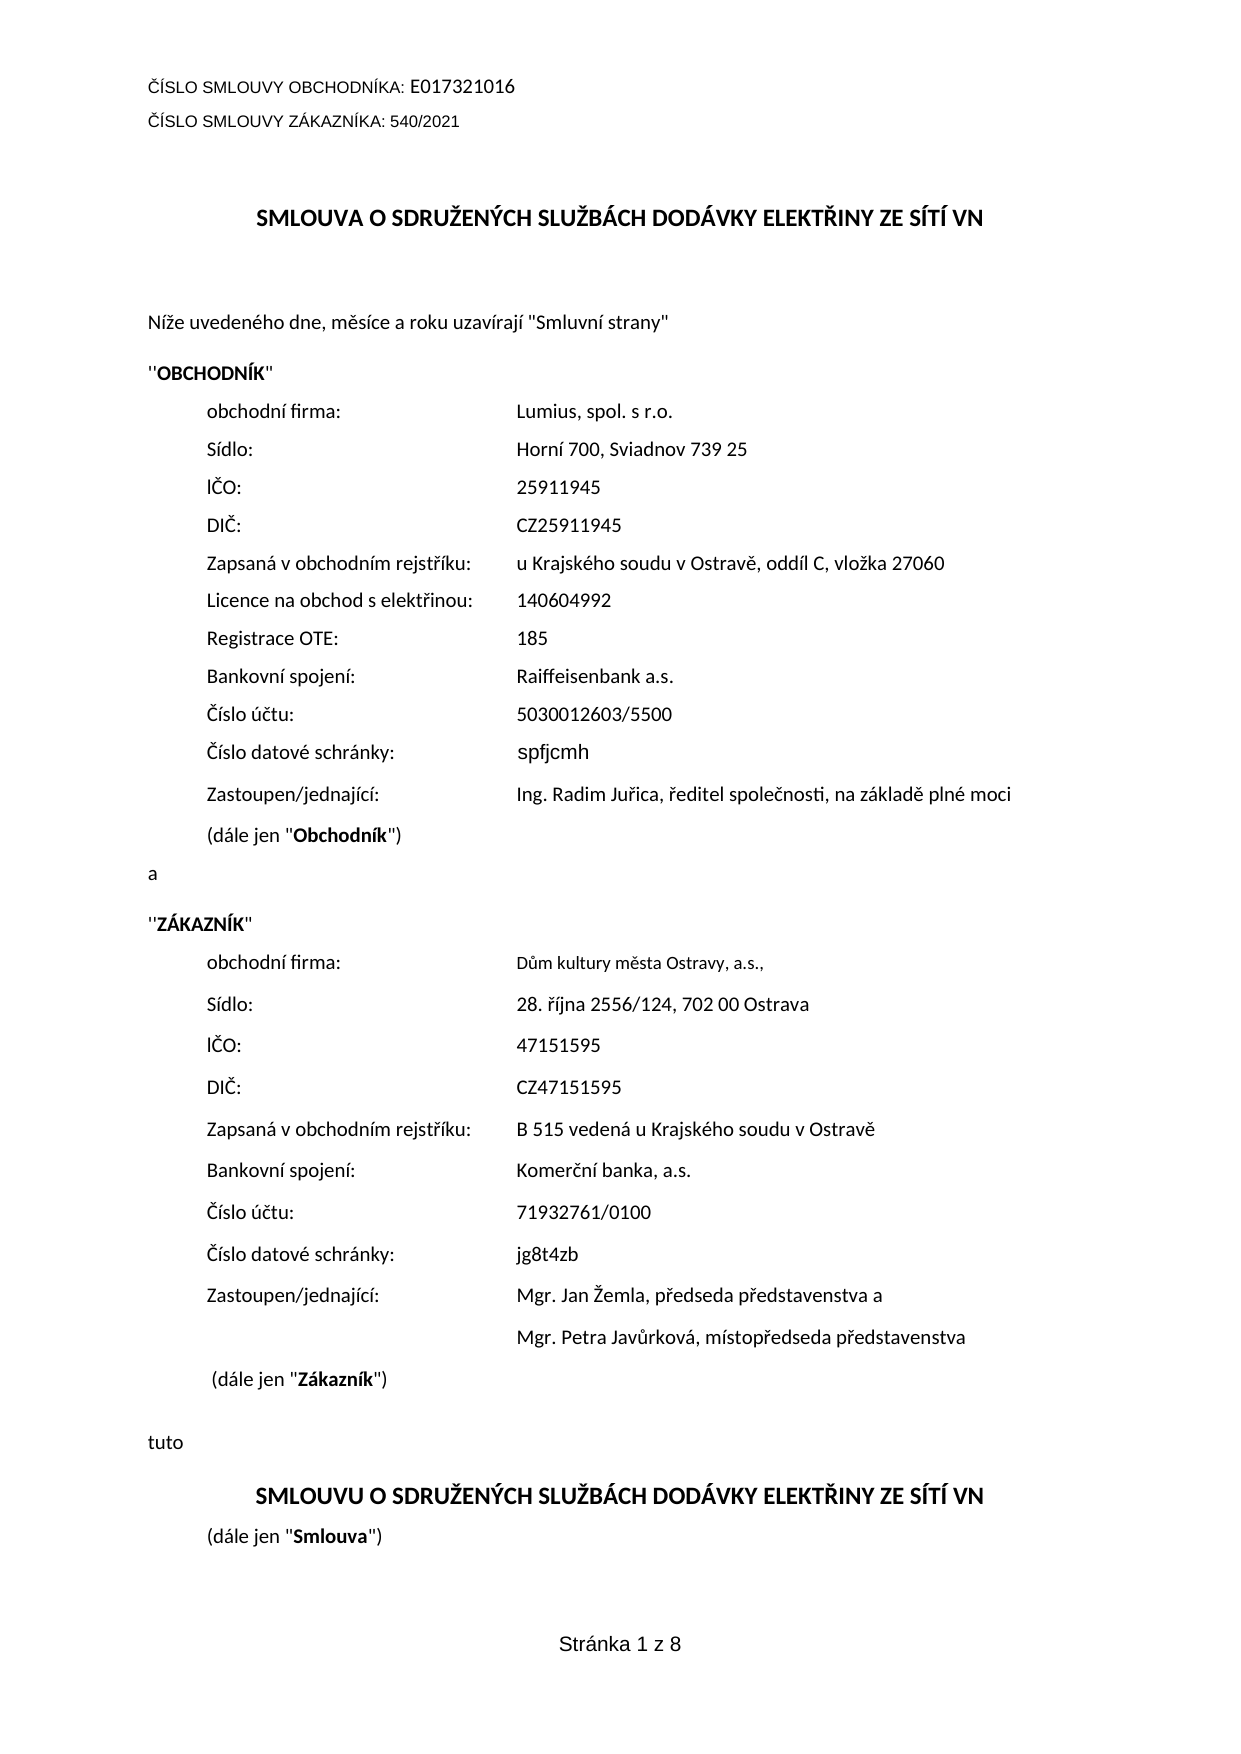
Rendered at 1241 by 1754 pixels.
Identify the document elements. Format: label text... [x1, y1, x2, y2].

text SmlouvU o sdružených službách dodávky elektřiny ZE SÍTÍ VN [148, 1480, 1093, 1511]
text a [148, 861, 1093, 886]
text lČO: 25911945 [207, 474, 1093, 499]
text Sídlo: Horní 700, Sviadnov 739 25 [207, 436, 1093, 461]
text (dále jen "Smlouva") [207, 1523, 1093, 1548]
text lČO: 47151595 [207, 1033, 1093, 1058]
text Zastoupen/jednající: Mgr. Jan Žemla, předseda představenstva a [207, 1283, 1093, 1308]
text Bankovní spojení: Raiffeisenbank a.s. [207, 663, 1093, 689]
text (dále jen "Zákazník") [207, 1366, 1093, 1391]
text ''ZÁKAZNÍK" [148, 911, 1093, 937]
text tuto [148, 1429, 1093, 1455]
text Číslo datové schránky: jg8t4zb [207, 1241, 1093, 1266]
text Zapsaná v obchodním rejstříku: u Krajského soudu v Ostravě, oddíl C, vložka 27060 [207, 550, 1093, 575]
text Číslo účtu: 71932761/0100 [207, 1199, 1093, 1225]
text Zapsaná v obchodním rejstříku: B 515 vedená u Krajského soudu v Ostravě [207, 1116, 1093, 1141]
text Zastoupen/jednající: Ing. Radim Juřica, ředitel společnosti, na základě plné moci [207, 781, 1093, 806]
text DIČ: CZ47151595 [207, 1074, 1093, 1100]
text Mgr. Petra Javůrková, místopředseda představenstva [502, 1324, 1093, 1350]
text (dále jen "Obchodník") [207, 823, 1093, 848]
text ''OBCHODNÍK" [148, 360, 1093, 386]
text Registrace OTE: 185 [207, 626, 1093, 651]
text Bankovní spojení: Komerční banka, a.s. [207, 1158, 1093, 1183]
text Číslo účtu: 5030012603/5500 [207, 701, 1093, 727]
text Licence na obchod s elektřinou: 140604992 [207, 588, 1093, 613]
text obchodní firma: Lumius, spol. s r.o. [207, 398, 1093, 423]
text Níže uvedeného dne, měsíce a roku uzavírají "Smluvní strany" [148, 309, 1093, 335]
text obchodní firma: Dům kultury města Ostravy, a.s., [207, 949, 1093, 975]
text Sídlo: 28. října 2556/124, 702 00 Ostrava [207, 991, 1093, 1016]
text Číslo datové schránky: spfjcmh [207, 739, 1093, 765]
text Smlouva o sdružených službách dodávky elektřiny ZE SÍTÍ VN [148, 202, 1093, 233]
text DIČ: CZ25911945 [207, 512, 1093, 537]
